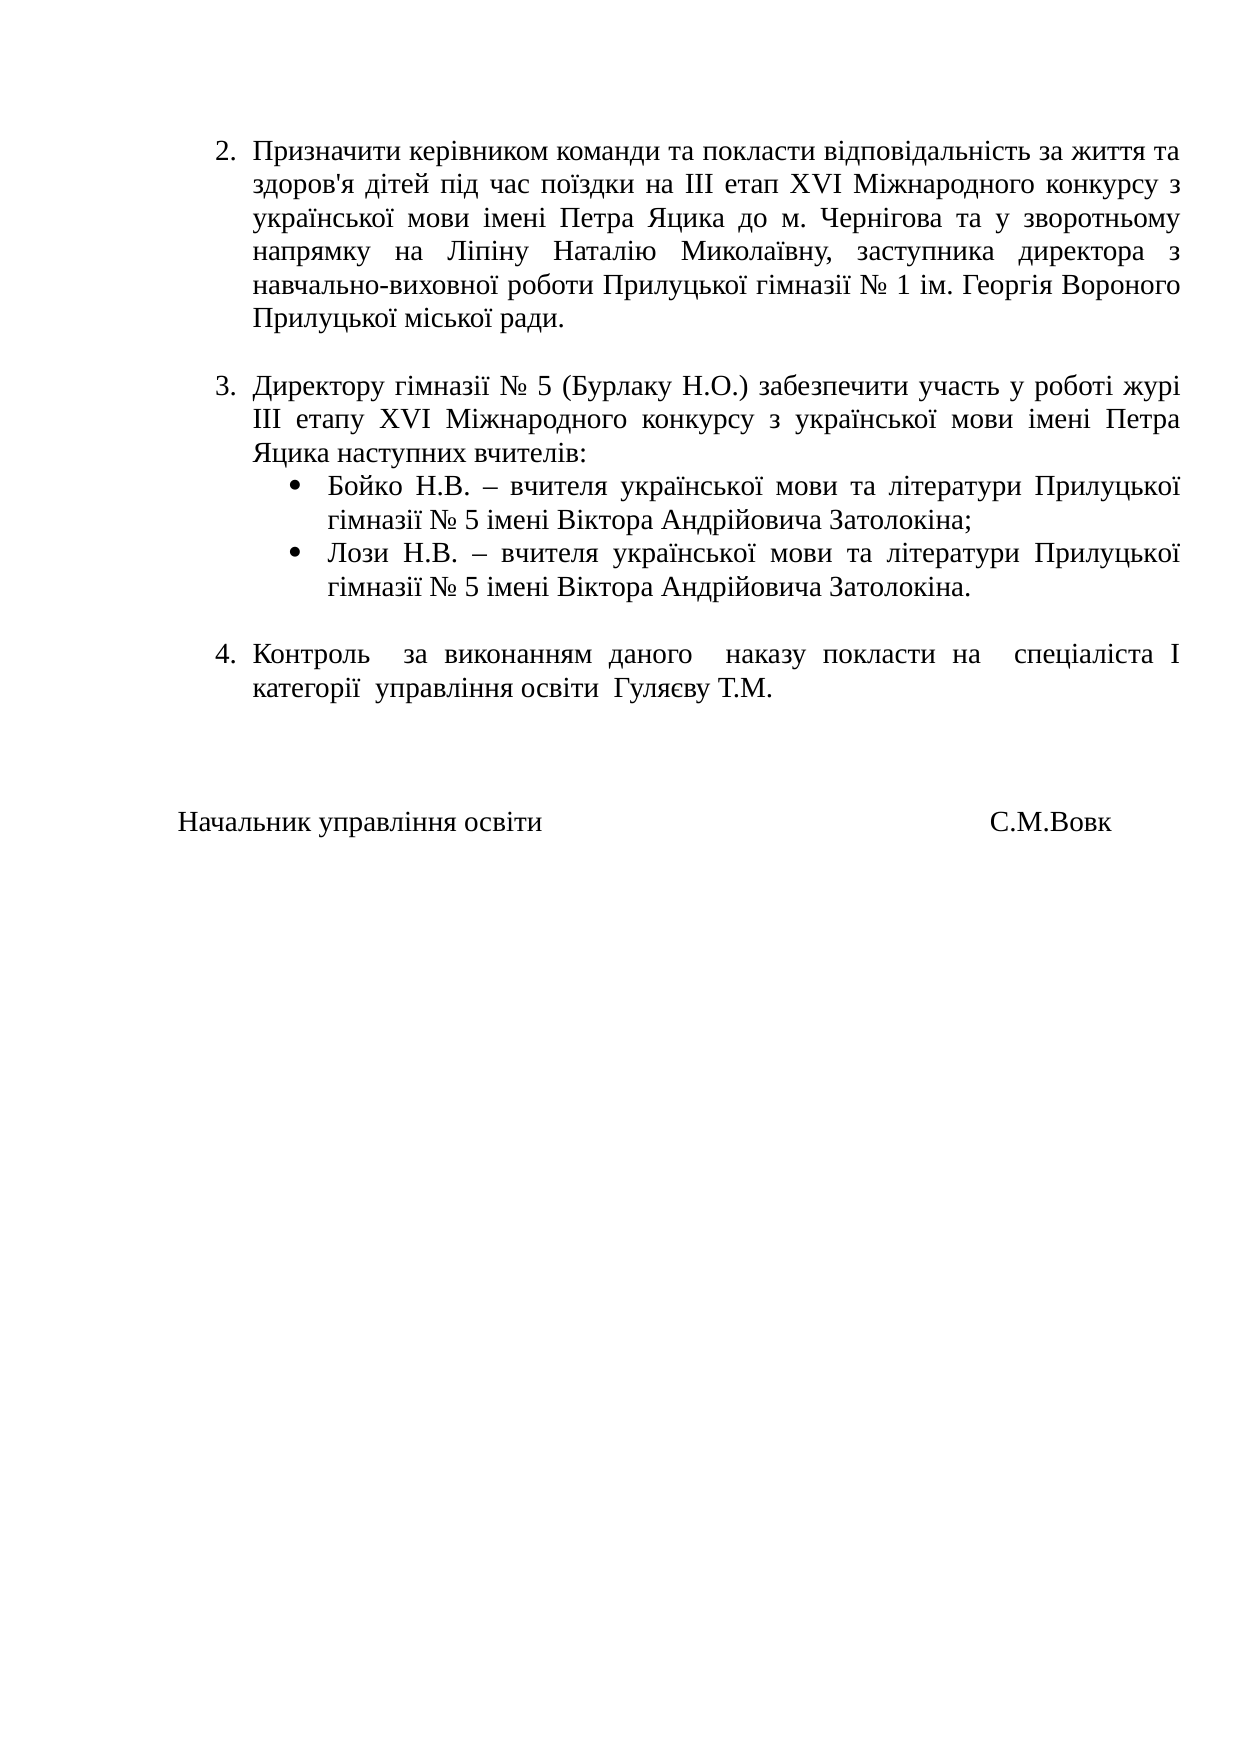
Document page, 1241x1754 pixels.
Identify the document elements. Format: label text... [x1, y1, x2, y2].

list Бойко Н.В. – вчителя української мови та літератури Прилуцької гімназії № 5 імені Віктора Андрійовича Затолокіна; [290, 468, 1181, 536]
list Лози Н.В. – вчителя української мови та літератури Прилуцької гімназії № 5 імені Віктора Андрійовича Затолокіна. [290, 536, 1181, 603]
list Директору гімназії № 5 (Бурлаку Н.О.) забезпечити участь у роботі журі ІІІ етапу ХVІ Міжнародного конкурсу з української мови імені Петра Яцика наступних вчителів: [215, 368, 1181, 468]
text Начальник управління освіти С.М.Вовк [177, 804, 1181, 837]
list Контроль за виконанням даного наказу покласти на спеціаліста І категорії управління освіти Гуляєву Т.М. [215, 636, 1181, 703]
list Призначити керівником команди та покласти відповідальність за життя та здоров'я дітей під час поїздки на ІІІ етап ХVІ Міжнародного конкурсу з української мови імені Петра Яцика до м. Чернігова та у зворотньому напрямку на Ліпіну Наталію Миколаївну, заступника директора з навчально-виховної роботи Прилуцької гімназії № 1 ім. Георгія Вороного Прилуцької міської ради. [215, 133, 1181, 334]
